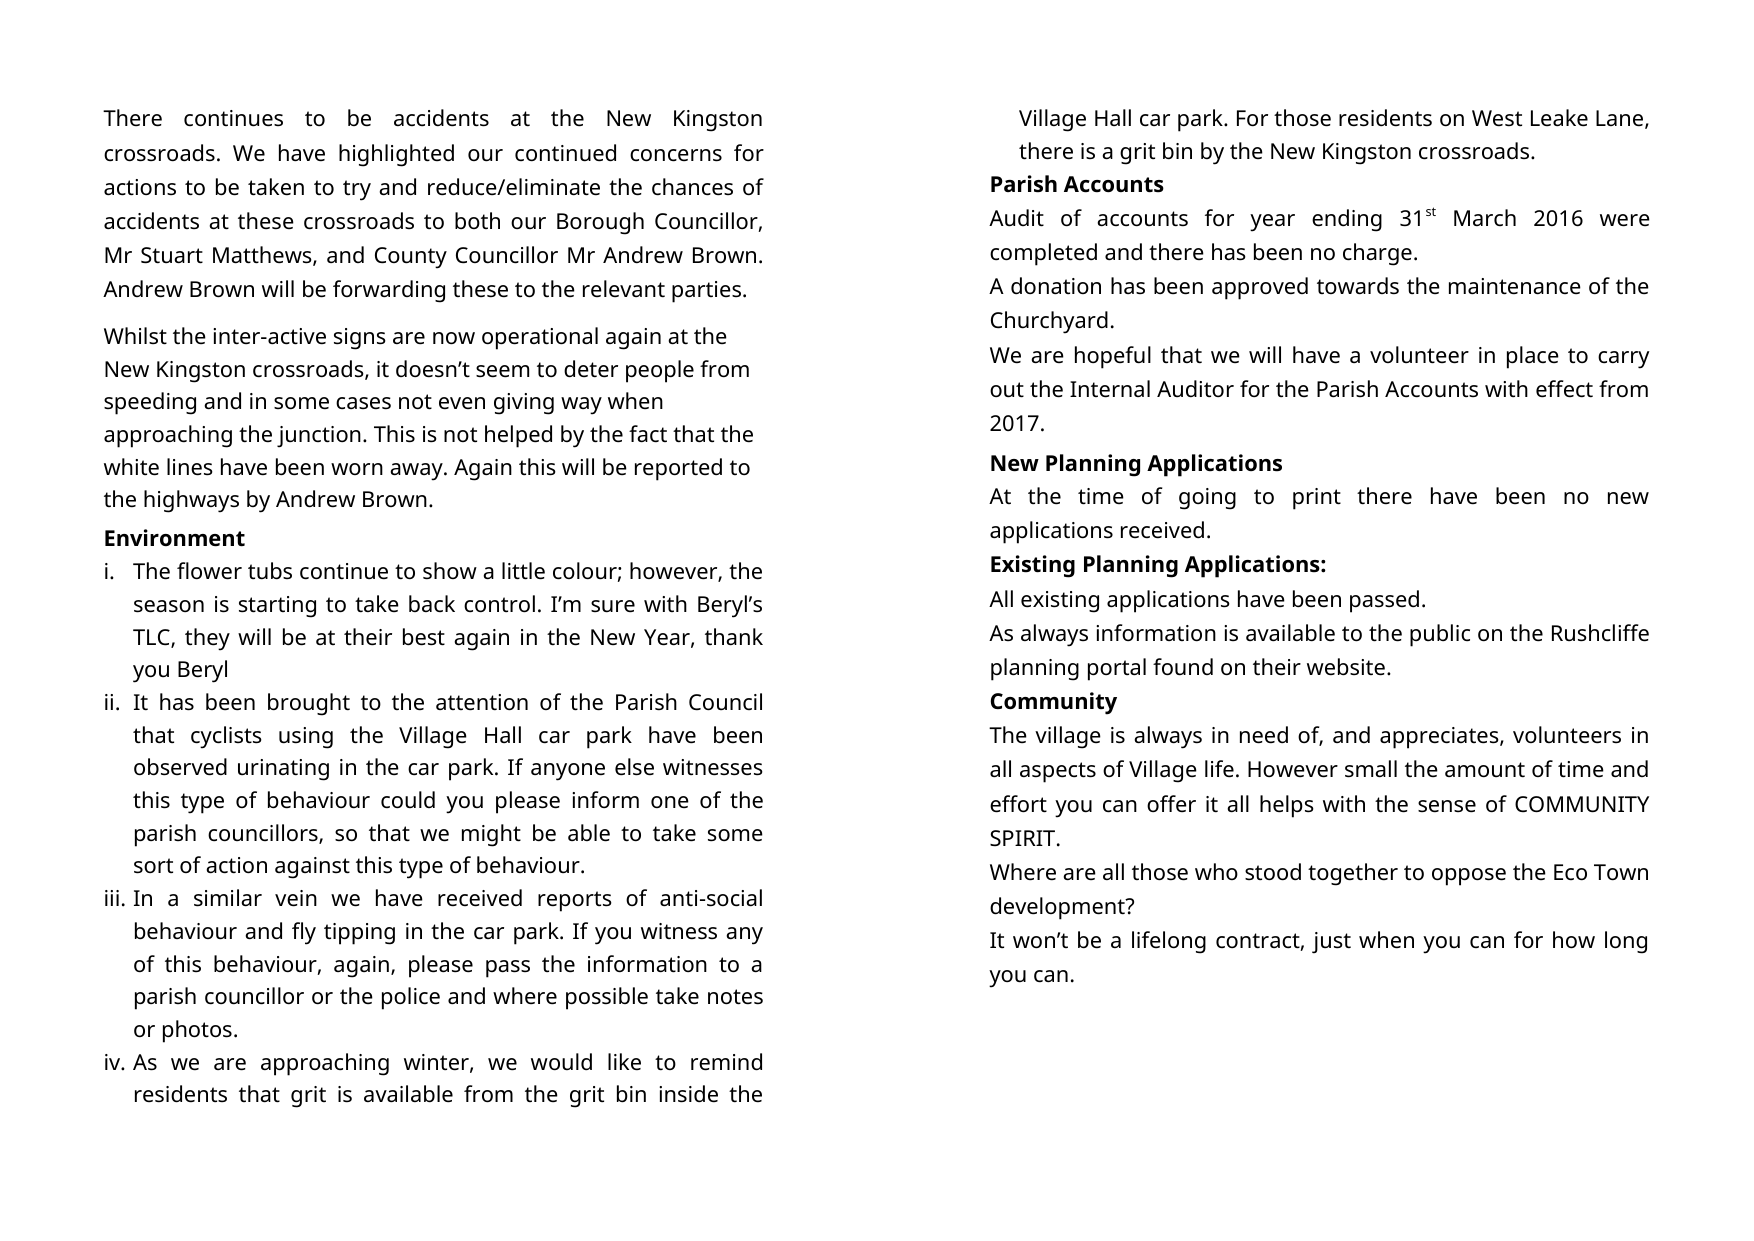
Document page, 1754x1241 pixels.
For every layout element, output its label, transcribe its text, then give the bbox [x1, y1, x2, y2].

text All existing applications have been passed. [989, 583, 1651, 613]
text Whilst the inter-active signs are now operational again at the New Kingston crossroads, it doesn’t seem to deter people from speeding and in some cases not even giving way when approaching the junction. This is not helped by the fact that the white lines have been worn away. Again this will be reported to the highways by Andrew Brown. [103, 321, 764, 514]
text Environment [103, 523, 764, 553]
text Community [989, 686, 1651, 716]
list In a similar vein we have received reports of anti-social behaviour and fly tipping in the car park. If you witness any of this behaviour, again, please pass the information to a parish councillor or the police and where possible take notes or photos. [103, 883, 764, 1044]
text At the time of going to print there have been no new applications received. [989, 481, 1651, 545]
text Existing Planning Applications: [989, 549, 1651, 579]
text It won’t be a lifelong contract, just when you can for how long you can. [989, 925, 1651, 989]
text New Planning Applications [989, 448, 1651, 478]
text The village is always in need of, and appreciates, volunteers in all aspects of Village life. However small the amount of time and effort you can offer it all helps with the sense of COMMUNITY SPIRIT. [989, 720, 1651, 852]
text We are hopeful that we will have a volunteer in place to carry out the Internal Auditor for the Parish Accounts with effect from 2017. [989, 339, 1651, 438]
text Parish Accounts [989, 169, 1651, 198]
list As we are approaching winter, we would like to remind residents that grit is available from the grit bin inside the Village Hall car park. For those residents on West Leake Lane, there is a grit bin by the New Kingston crossroads. [103, 1047, 764, 1109]
list As we are approaching winter, we would like to remind residents that grit is available from the grit bin inside the Village Hall car park. For those residents on West Leake Lane, there is a grit bin by the New Kingston crossroads. [989, 103, 1651, 166]
text A donation has been approved towards the maintenance of the Churchyard. [989, 271, 1651, 335]
text There continues to be accidents at the New Kingston crossroads. We have highlighted our continued concerns for actions to be taken to try and reduce/eliminate the chances of accidents at these crossroads to both our Borough Councillor, Mr Stuart Matthews, and County Councillor Mr Andrew Brown. Andrew Brown will be forwarding these to the relevant parties. [103, 103, 764, 304]
text Where are all those who stood together to oppose the Eco Town development? [989, 857, 1651, 921]
list It has been brought to the attention of the Parish Council that cyclists using the Village Hall car park have been observed urinating in the car park. If anyone else witnesses this type of behaviour could you please inform one of the parish councillors, so that we might be able to take some sort of action against this type of behaviour. [103, 687, 764, 880]
text As always information is available to the public on the Rushcliffe planning portal found on their website. [989, 618, 1651, 682]
text Audit of accounts for year ending 31st March 2016 were completed and there has been no charge. [989, 203, 1651, 267]
list The flower tubs continue to show a little colour; however, the season is starting to take back control. I’m sure with Beryl’s TLC, they will be at their best again in the New Year, thank you Beryl [103, 556, 764, 684]
